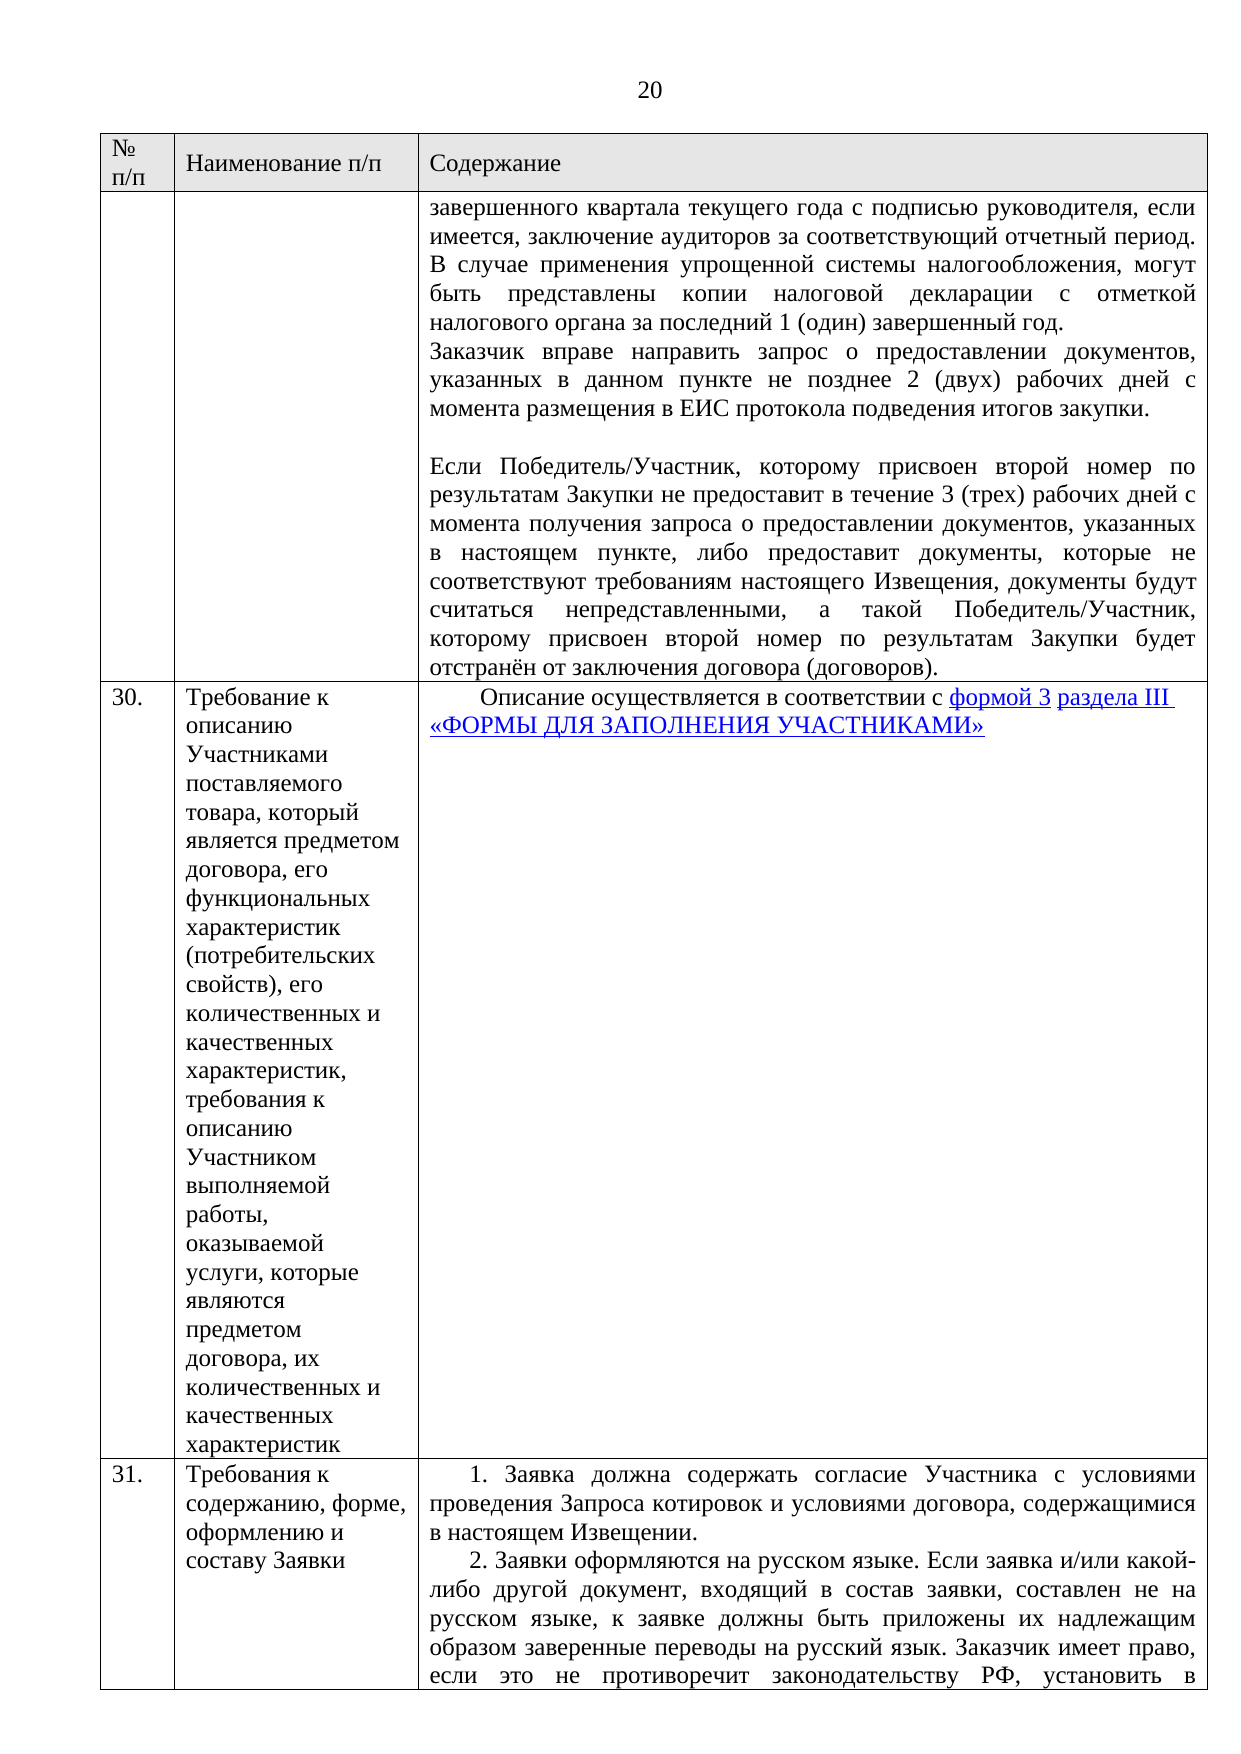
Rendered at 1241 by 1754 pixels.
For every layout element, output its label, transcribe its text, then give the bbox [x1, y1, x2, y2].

table_cell [101, 192, 174, 681]
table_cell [175, 1459, 418, 1689]
table_cell Требование к описанию Участниками поставляемого товара, который является предметом договора, его функциональных характеристик (потребительских свойств), его количественных и качественных характеристик, требования к описанию Участником выполняемой работы, оказываемой услуги, которые являются предметом договора, их количественных и качественных характеристик [175, 682, 418, 1458]
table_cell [419, 1459, 1207, 1689]
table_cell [419, 192, 1207, 681]
table_cell [101, 682, 174, 1458]
table_cell Описание осуществляется в соответствии с формой 3 раздела III «ФОРМЫ ДЛЯ ЗАПОЛНЕНИЯ УЧАСТНИКАМИ» [419, 682, 1207, 1458]
table_header Наименование п/п [175, 134, 418, 191]
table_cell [175, 192, 418, 681]
table_header № п/п [101, 134, 174, 191]
table_cell [101, 1459, 174, 1689]
table_header Содержание [419, 134, 1207, 191]
